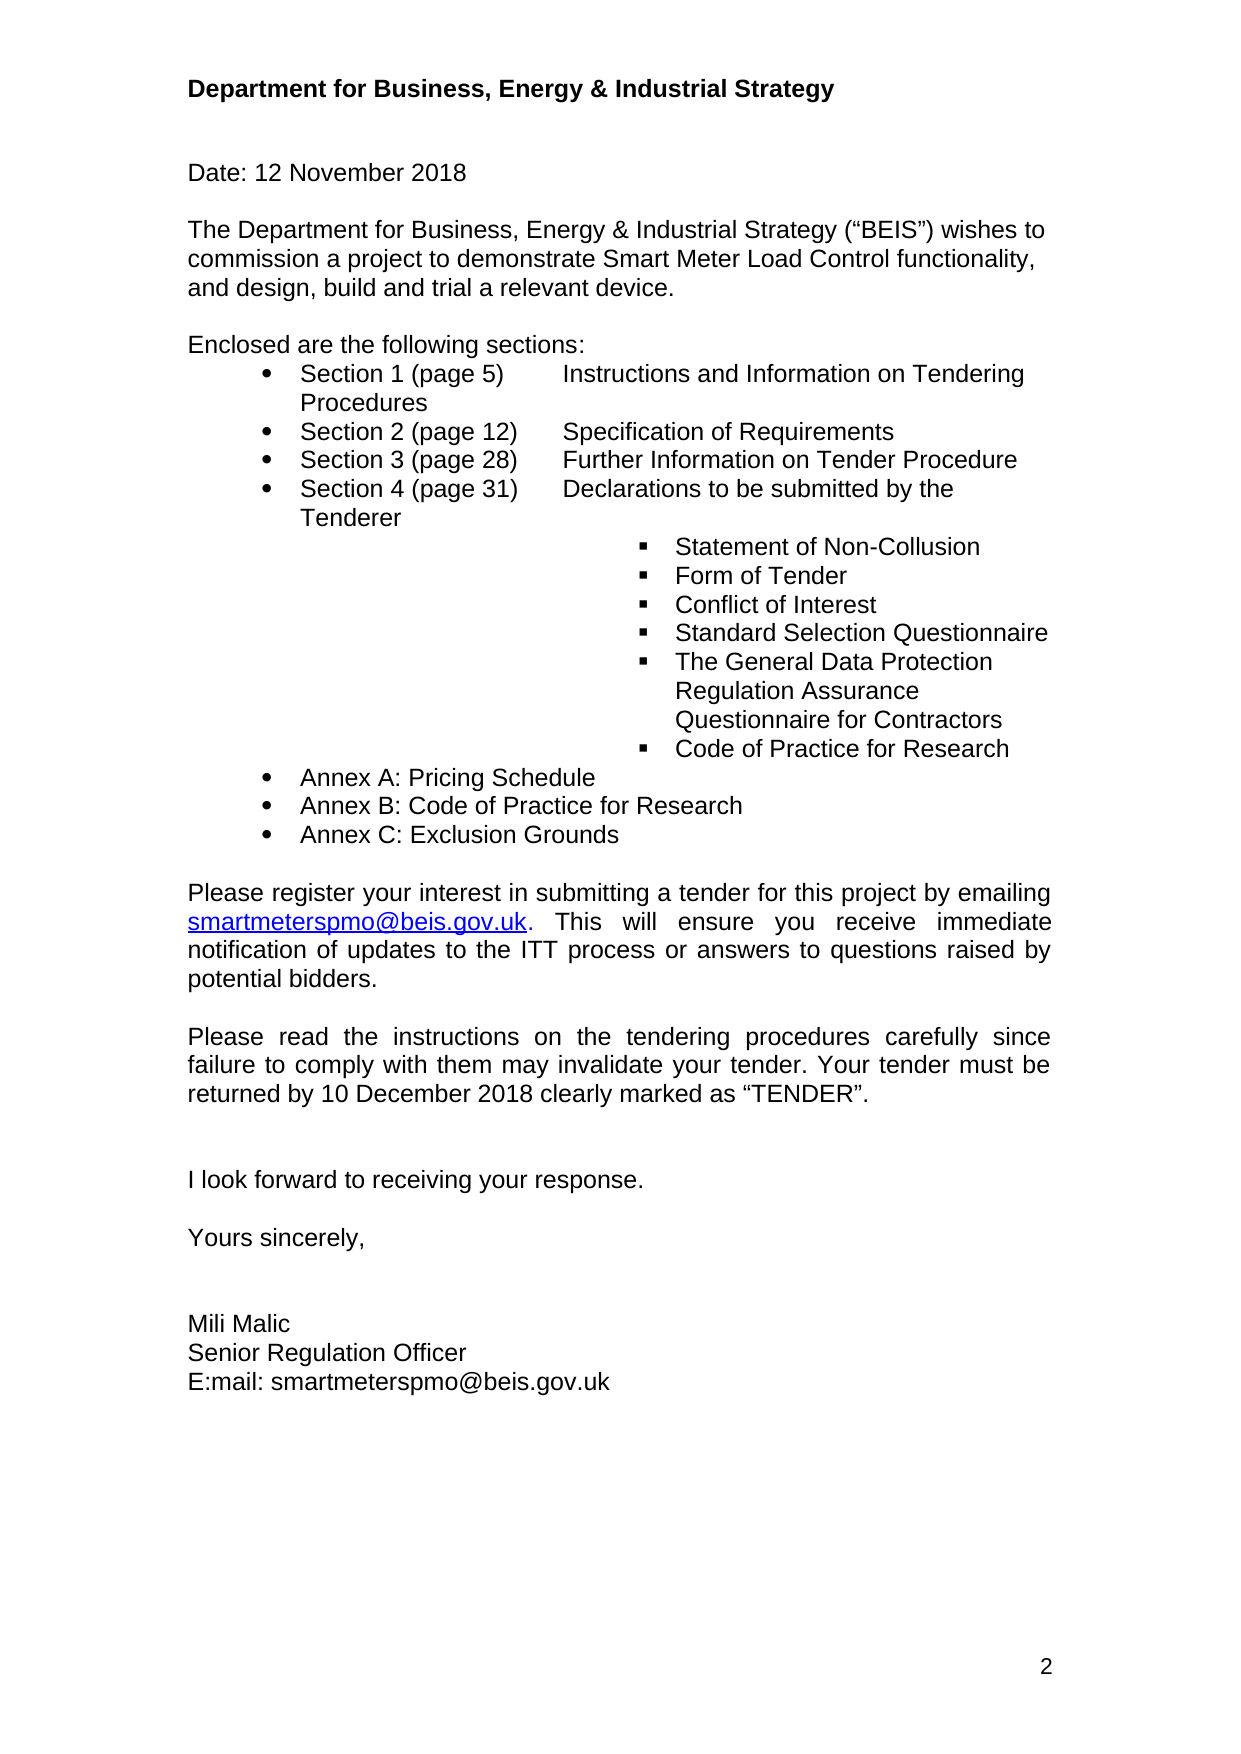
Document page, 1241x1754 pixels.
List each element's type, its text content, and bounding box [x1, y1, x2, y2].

text Please register your interest in submitting a tender for this project by emailing smartmeterspmo@beis.gov.uk. This will ensure you receive immediate notification of updates to the ITT process or answers to questions raised by potential bidders. [187, 878, 1053, 993]
text Department for Business, Energy & Industrial Strategy [187, 74, 1053, 103]
list Section 4 (page 31) Declarations to be submitted by the Tenderer [262, 474, 1053, 532]
text Mili Malic [187, 1309, 1053, 1338]
text I look forward to receiving your response. [187, 1165, 1053, 1194]
list Annex C: Exclusion Grounds [262, 820, 1053, 849]
list Code of Practice for Research [637, 734, 1053, 762]
list Form of Tender [637, 561, 1053, 589]
text Date: 12 November 2018 [187, 158, 1053, 186]
text E:mail: smartmeterspmo@beis.gov.uk [187, 1367, 1053, 1395]
text Senior Regulation Officer [187, 1338, 1053, 1367]
list Standard Selection Questionnaire [637, 618, 1053, 647]
text Enclosed are the following sections: [187, 330, 1053, 359]
text Please read the instructions on the tendering procedures carefully since failure to comply with them may invalidate your tender. Your tender must be returned by 10 December 2018 clearly marked as “TENDER”. [187, 1022, 1053, 1108]
list Section 3 (page 28) Further Information on Tender Procedure [262, 445, 1053, 474]
list Section 1 (page 5) Instructions and Information on Tendering Procedures [262, 359, 1053, 417]
list Statement of Non-Collusion [637, 532, 1053, 561]
text Yours sincerely, [187, 1223, 1053, 1252]
list The General Data Protection Regulation Assurance Questionnaire for Contractors [637, 647, 1053, 734]
text The Department for Business, Energy & Industrial Strategy (“BEIS”) wishes to commission a project to demonstrate Smart Meter Load Control functionality, and design, build and trial a relevant device. [187, 215, 1053, 301]
list Annex B: Code of Practice for Research [262, 791, 1053, 820]
list Annex A: Pricing Schedule [262, 762, 1053, 791]
list Conflict of Interest [637, 589, 1053, 618]
list Section 2 (page 12) Specification of Requirements [262, 417, 1053, 445]
